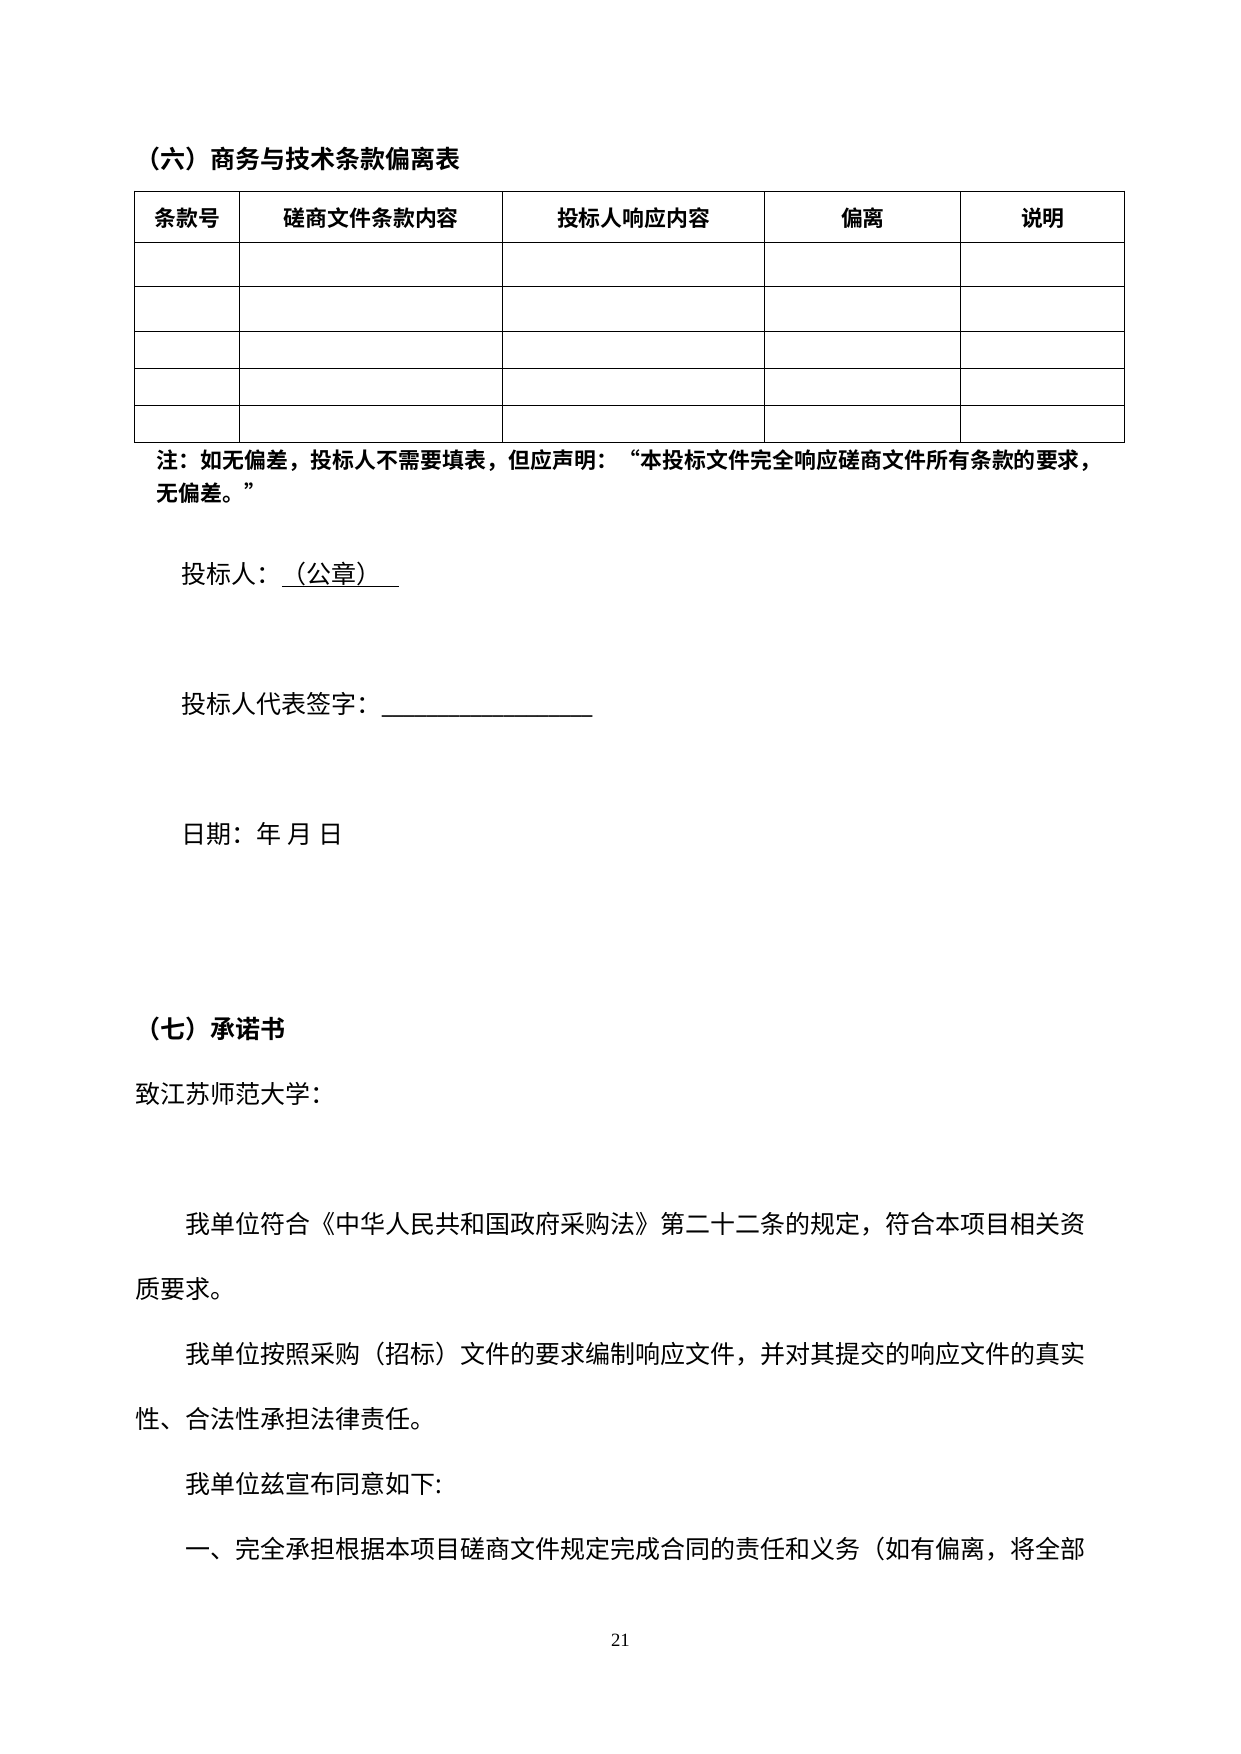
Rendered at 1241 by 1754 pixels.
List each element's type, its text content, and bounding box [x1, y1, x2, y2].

text 投标人：（公章） [157, 540, 1106, 605]
table_cell [961, 243, 1124, 286]
table_cell [135, 406, 239, 442]
table_cell [240, 332, 502, 368]
table_cell [240, 369, 502, 404]
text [135, 1515, 1106, 1580]
table_cell [135, 369, 239, 404]
text 投标人代表签字：___________________ [157, 670, 1106, 735]
table_cell [765, 406, 960, 442]
text 我单位按照采购（招标）文件的要求编制响应文件，并对其提交的响应文件的真实性、合法性承担法律责任。 [135, 1320, 1106, 1450]
table_cell [961, 369, 1124, 404]
table_cell [961, 406, 1124, 442]
table_cell [240, 406, 502, 442]
table_header 说明 [961, 192, 1124, 242]
table_header 偏离 [765, 192, 960, 242]
table_cell [503, 369, 764, 404]
table_cell [765, 332, 960, 368]
table_cell [240, 243, 502, 286]
table_cell [503, 332, 764, 368]
table_cell [135, 243, 239, 286]
text 日期：年 月 日 [157, 800, 1081, 865]
table_cell [503, 406, 764, 442]
table_cell [961, 287, 1124, 331]
text 我单位符合《中华人民共和国政府采购法》第二十二条的规定，符合本项目相关资质要求。 [135, 1190, 1106, 1320]
table_cell [135, 287, 239, 331]
table_cell [503, 287, 764, 331]
text 致江苏师范大学： [135, 1060, 1106, 1125]
table_cell [765, 243, 960, 286]
table_cell [240, 287, 502, 331]
table_header 投标人响应内容 [503, 192, 764, 242]
table_cell [765, 369, 960, 404]
table_cell [503, 243, 764, 286]
text （六）商务与技术条款偏离表 [135, 126, 1106, 191]
table_cell [765, 287, 960, 331]
text 注：如无偏差，投标人不需要填表，但应声明：“本投标文件完全响应磋商文件所有条款的要求，无偏差。” [157, 443, 1106, 508]
table_header 条款号 [135, 192, 239, 242]
table_header 磋商文件条款内容 [240, 192, 502, 242]
text （七）承诺书 [135, 995, 1106, 1060]
table_cell [135, 332, 239, 368]
text 我单位兹宣布同意如下: [135, 1450, 1106, 1515]
table_cell [961, 332, 1124, 368]
